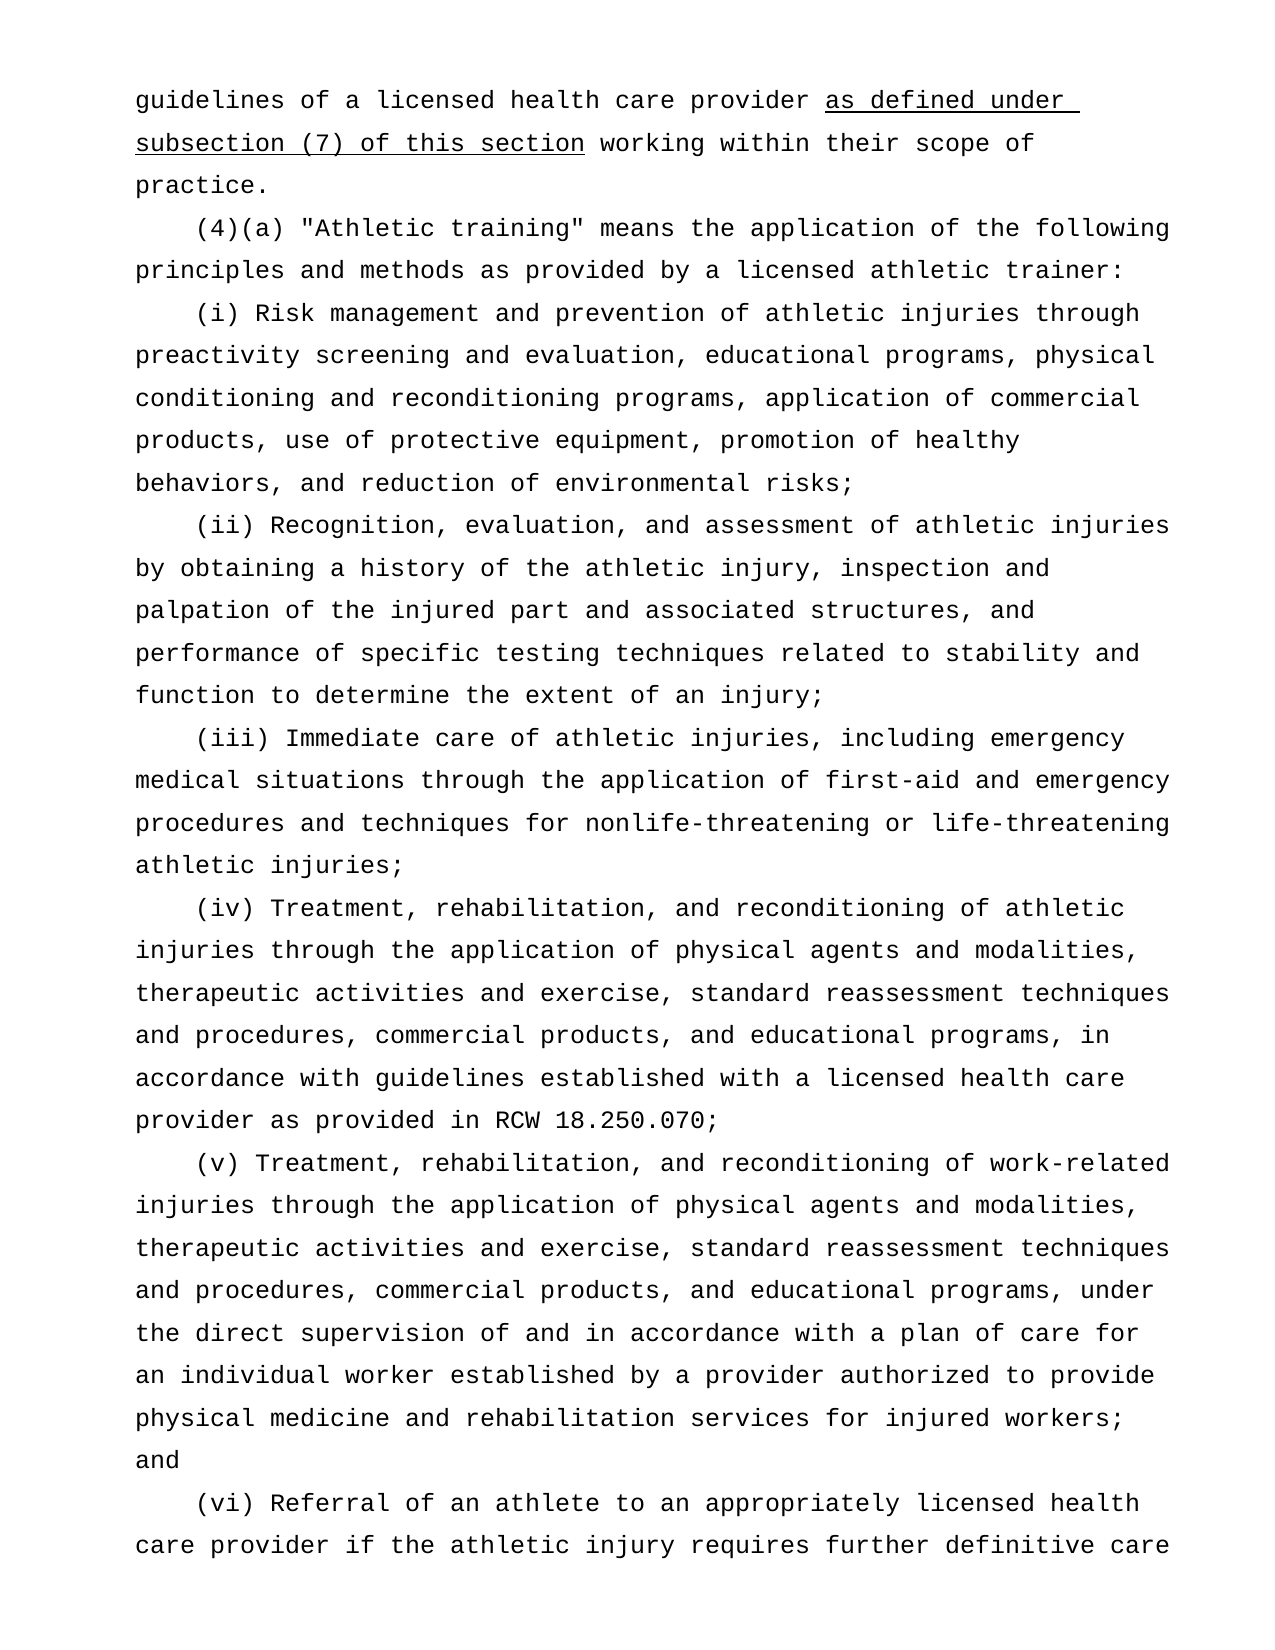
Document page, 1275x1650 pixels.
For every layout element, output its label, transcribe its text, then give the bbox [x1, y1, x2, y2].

text (v) Treatment, rehabilitation, and reconditioning of work-related injuries through the application of physical agents and modalities, therapeutic activities and exercise, standard reassessment techniques and procedures, commercial products, and educational programs, under the direct supervision of and in accordance with a plan of care for an individual worker established by a provider authorized to provide physical medicine and rehabilitation services for injured workers; and [135, 1137, 1170, 1477]
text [135, 1477, 1170, 1562]
text (i) Risk management and prevention of athletic injuries through preactivity screening and evaluation, educational programs, physical conditioning and reconditioning programs, application of commercial products, use of protective equipment, promotion of healthy behaviors, and reduction of environmental risks; [135, 287, 1170, 500]
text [135, 75, 1170, 202]
text (iv) Treatment, rehabilitation, and reconditioning of athletic injuries through the application of physical agents and modalities, therapeutic activities and exercise, standard reassessment techniques and procedures, commercial products, and educational programs, in accordance with guidelines established with a licensed health care provider as provided in RCW 18.250.070; [135, 882, 1170, 1137]
text (4)(a) "Athletic training" means the application of the following principles and methods as provided by a licensed athletic trainer: [135, 202, 1170, 287]
text (ii) Recognition, evaluation, and assessment of athletic injuries by obtaining a history of the athletic injury, inspection and palpation of the injured part and associated structures, and performance of specific testing techniques related to stability and function to determine the extent of an injury; [135, 500, 1170, 712]
text (iii) Immediate care of athletic injuries, including emergency medical situations through the application of first-aid and emergency procedures and techniques for nonlife-threatening or life-threatening athletic injuries; [135, 712, 1170, 882]
